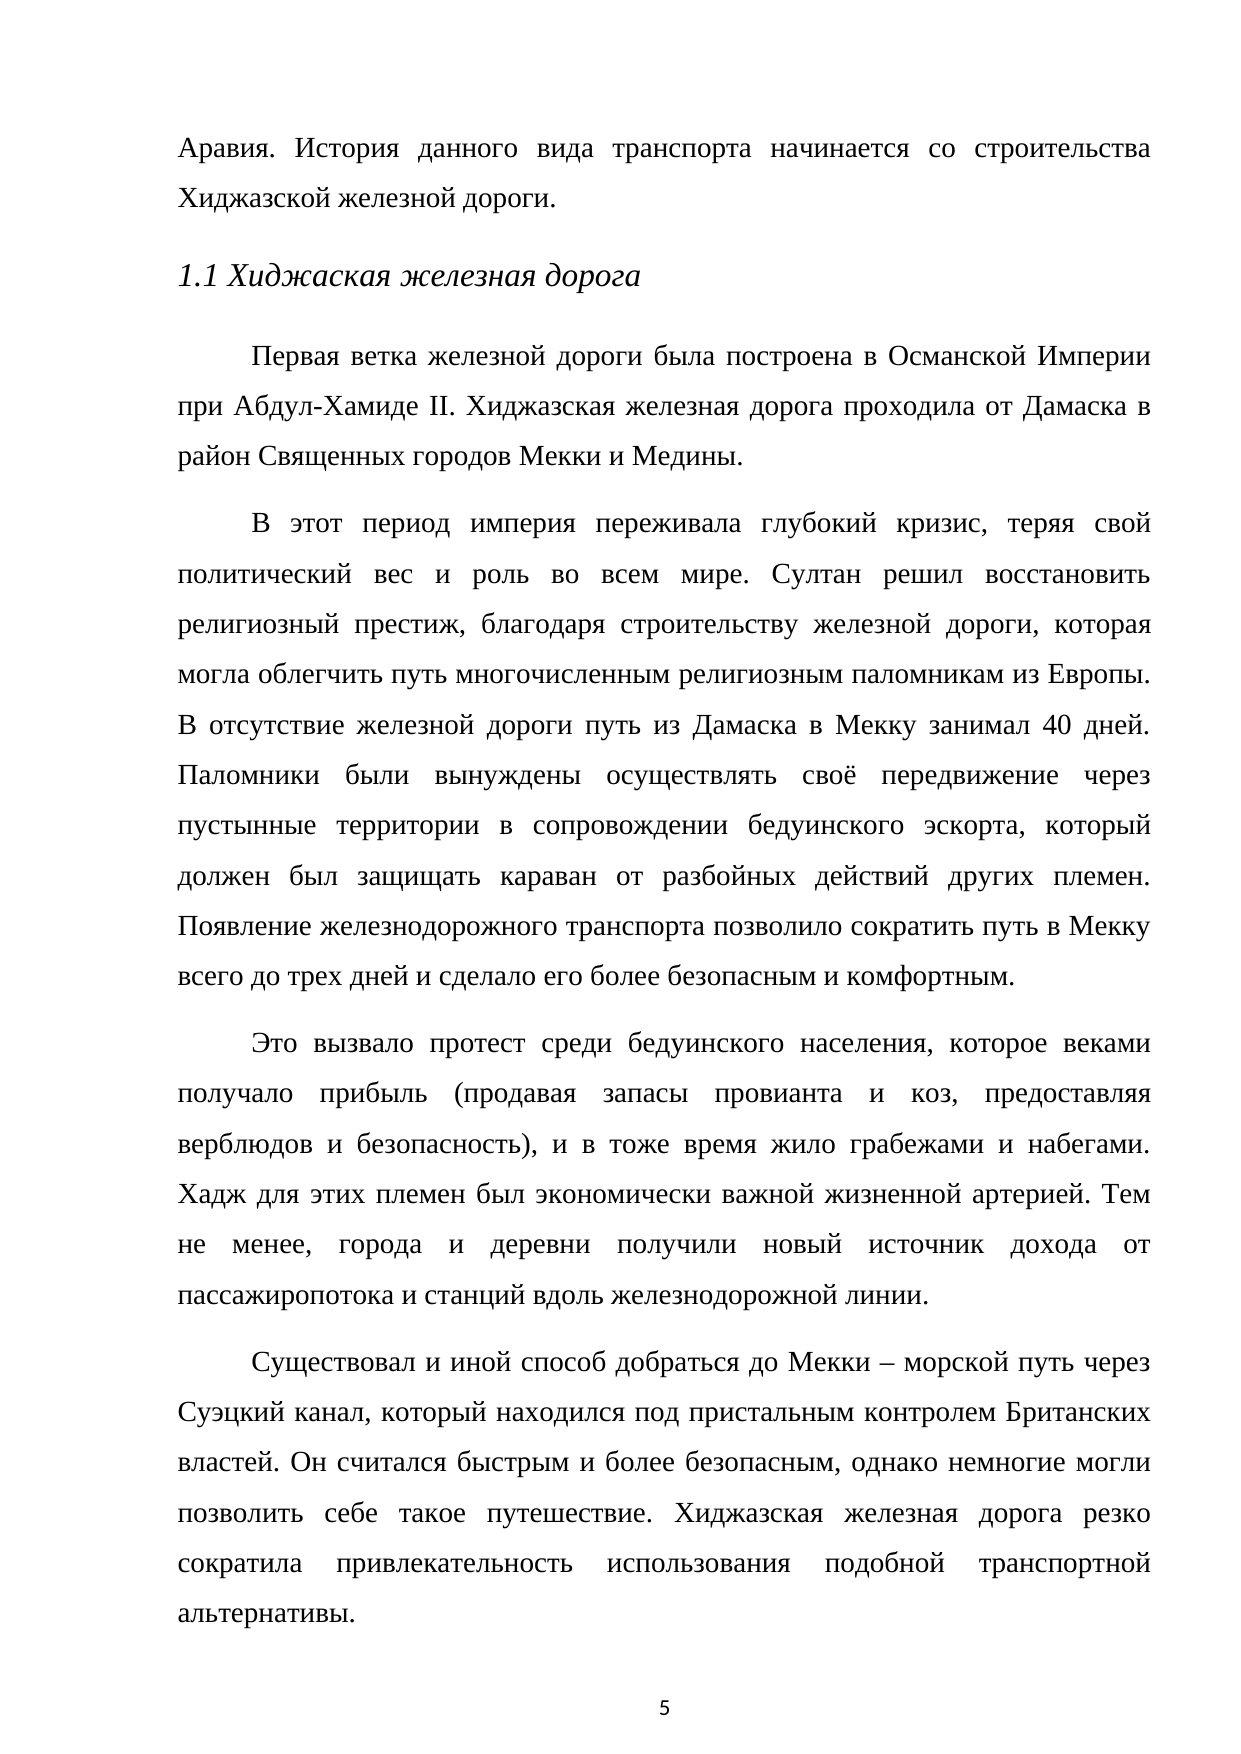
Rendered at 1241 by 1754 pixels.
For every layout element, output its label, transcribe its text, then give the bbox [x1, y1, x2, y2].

subtitle 1.1 Хиджаская железная дорога [177, 255, 1152, 294]
text Первая ветка железной дороги была построена в Османской Империи при Абдул-Хамиде II. Хиджазская железная дорога проходила от Дамаска в район Священных городов Мекки и Медины. [177, 338, 1152, 472]
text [177, 130, 1152, 214]
text В этот период империя переживала глубокий кризис, теряя свой политический вес и роль во всем мире. Султан решил восстановить религиозный престиж, благодаря строительству железной дороги, которая могла облегчить путь многочисленным религиозным паломникам из Европы. В отсутствие железной дороги путь из Дамаска в Мекку занимал 40 дней. Паломники были вынуждены осуществлять своё передвижение через пустынные территории в сопровождении бедуинского эскорта, который должен был защищать караван от разбойных действий других племен. Появление железнодорожного транспорта позволило сократить путь в Мекку всего до трех дней и сделало его более безопасным и комфортным. [177, 506, 1152, 992]
text Существовал и иной способ добраться до Мекки – морской путь через Суэцкий канал, который находился под пристальным контролем Британских властей. Он считался быстрым и более безопасным, однако немногие могли позволить себе такое путешествие. Хиджазская железная дорога резко сократила привлекательность использования подобной транспортной альтернативы. [177, 1344, 1152, 1629]
text Это вызвало протест среди бедуинского населения, которое веками получало прибыль (продавая запасы провианта и коз, предоставляя верблюдов и безопасность), и в тоже время жило грабежами и набегами. Хадж для этих племен был экономически важной жизненной артерией. Тем не менее, города и деревни получили новый источник дохода от пассажиропотока и станций вдоль железнодорожной линии. [177, 1025, 1152, 1310]
